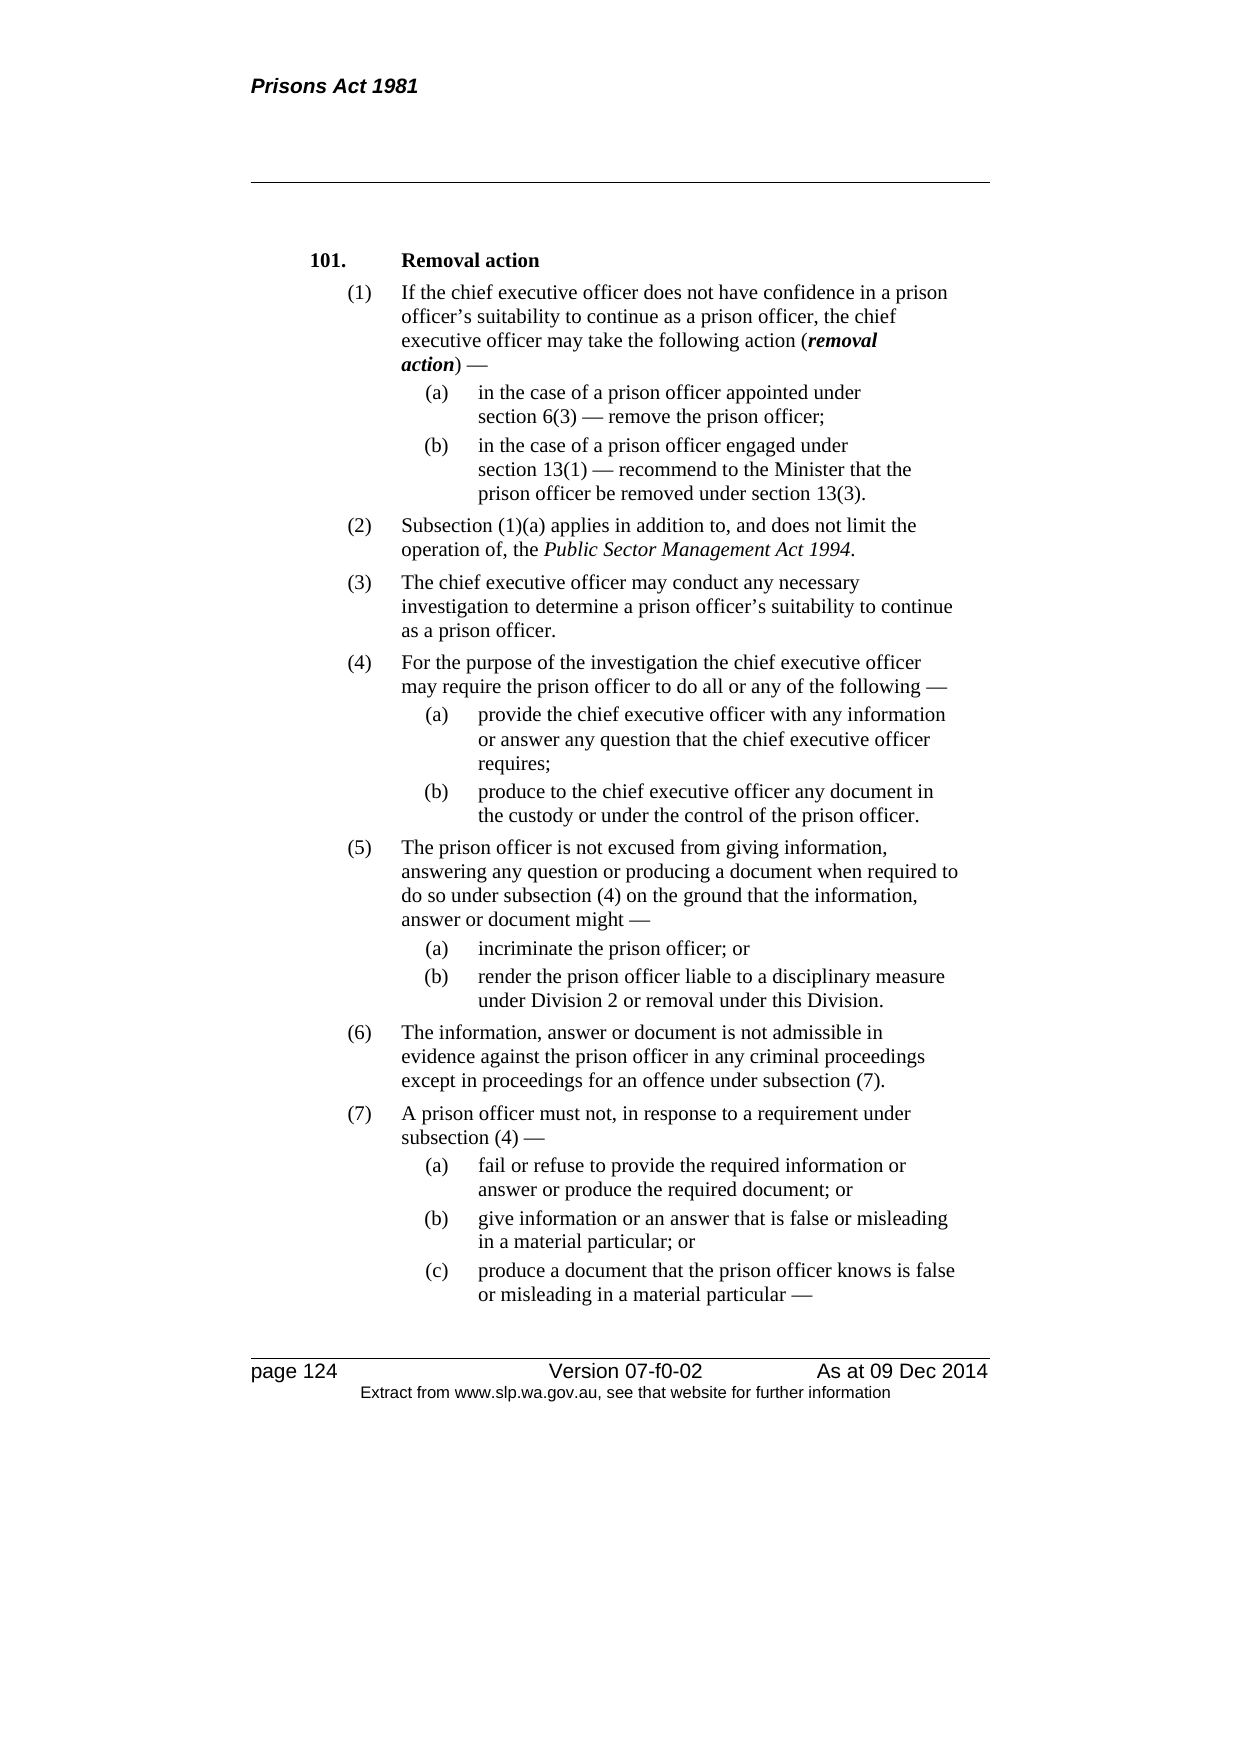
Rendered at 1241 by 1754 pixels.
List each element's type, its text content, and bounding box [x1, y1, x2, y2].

subtitle 101. Removal action [309, 247, 960, 272]
text (b) in the case of a prison officer engaged under section 13(1) — recommend to the Minister that the prison officer be removed under section 13(3). [389, 433, 960, 505]
text (c) produce a document that the prison officer knows is false or misleading in a material particular — [389, 1258, 960, 1306]
text (a) in the case of a prison officer appointed under section 6(3) — remove the prison officer; [389, 380, 960, 428]
text (2) Subsection (1)(a) applies in addition to, and does not limit the operation of, the Public Sector Management Act 1994. [312, 513, 960, 561]
text (b) produce to the chief executive officer any document in the custody or under the control of the prison officer. [389, 779, 960, 827]
text (b) give information or an answer that is false or misleading in a material particular; or [389, 1205, 960, 1253]
text (6) The information, answer or document is not admissible in evidence against the prison officer in any criminal proceedings except in proceedings for an offence under subsection (7). [312, 1020, 960, 1092]
text (7) A prison officer must not, in response to a requirement under subsection (4) — [312, 1101, 960, 1149]
text (1) If the chief executive officer does not have confidence in a prison officer’s suitability to continue as a prison officer, the chief executive officer may take the following action (removal action) — [312, 280, 960, 376]
text (a) provide the chief executive officer with any information or answer any question that the chief executive officer requires; [389, 702, 960, 774]
text (3) The chief executive officer may conduct any necessary investigation to determine a prison officer’s suitability to continue as a prison officer. [312, 569, 960, 642]
text (5) The prison officer is not excused from giving information, answering any question or producing a document when required to do so under subsection (4) on the ground that the information, answer or document might — [312, 835, 960, 931]
text (a) fail or refuse to provide the required information or answer or produce the required document; or [389, 1153, 960, 1201]
text (a) incriminate the prison officer; or [389, 936, 960, 960]
text (b) render the prison officer liable to a disciplinary measure under Division 2 or removal under this Division. [389, 964, 960, 1012]
text (4) For the purpose of the investigation the chief executive officer may require the prison officer to do all or any of the following — [312, 650, 960, 698]
